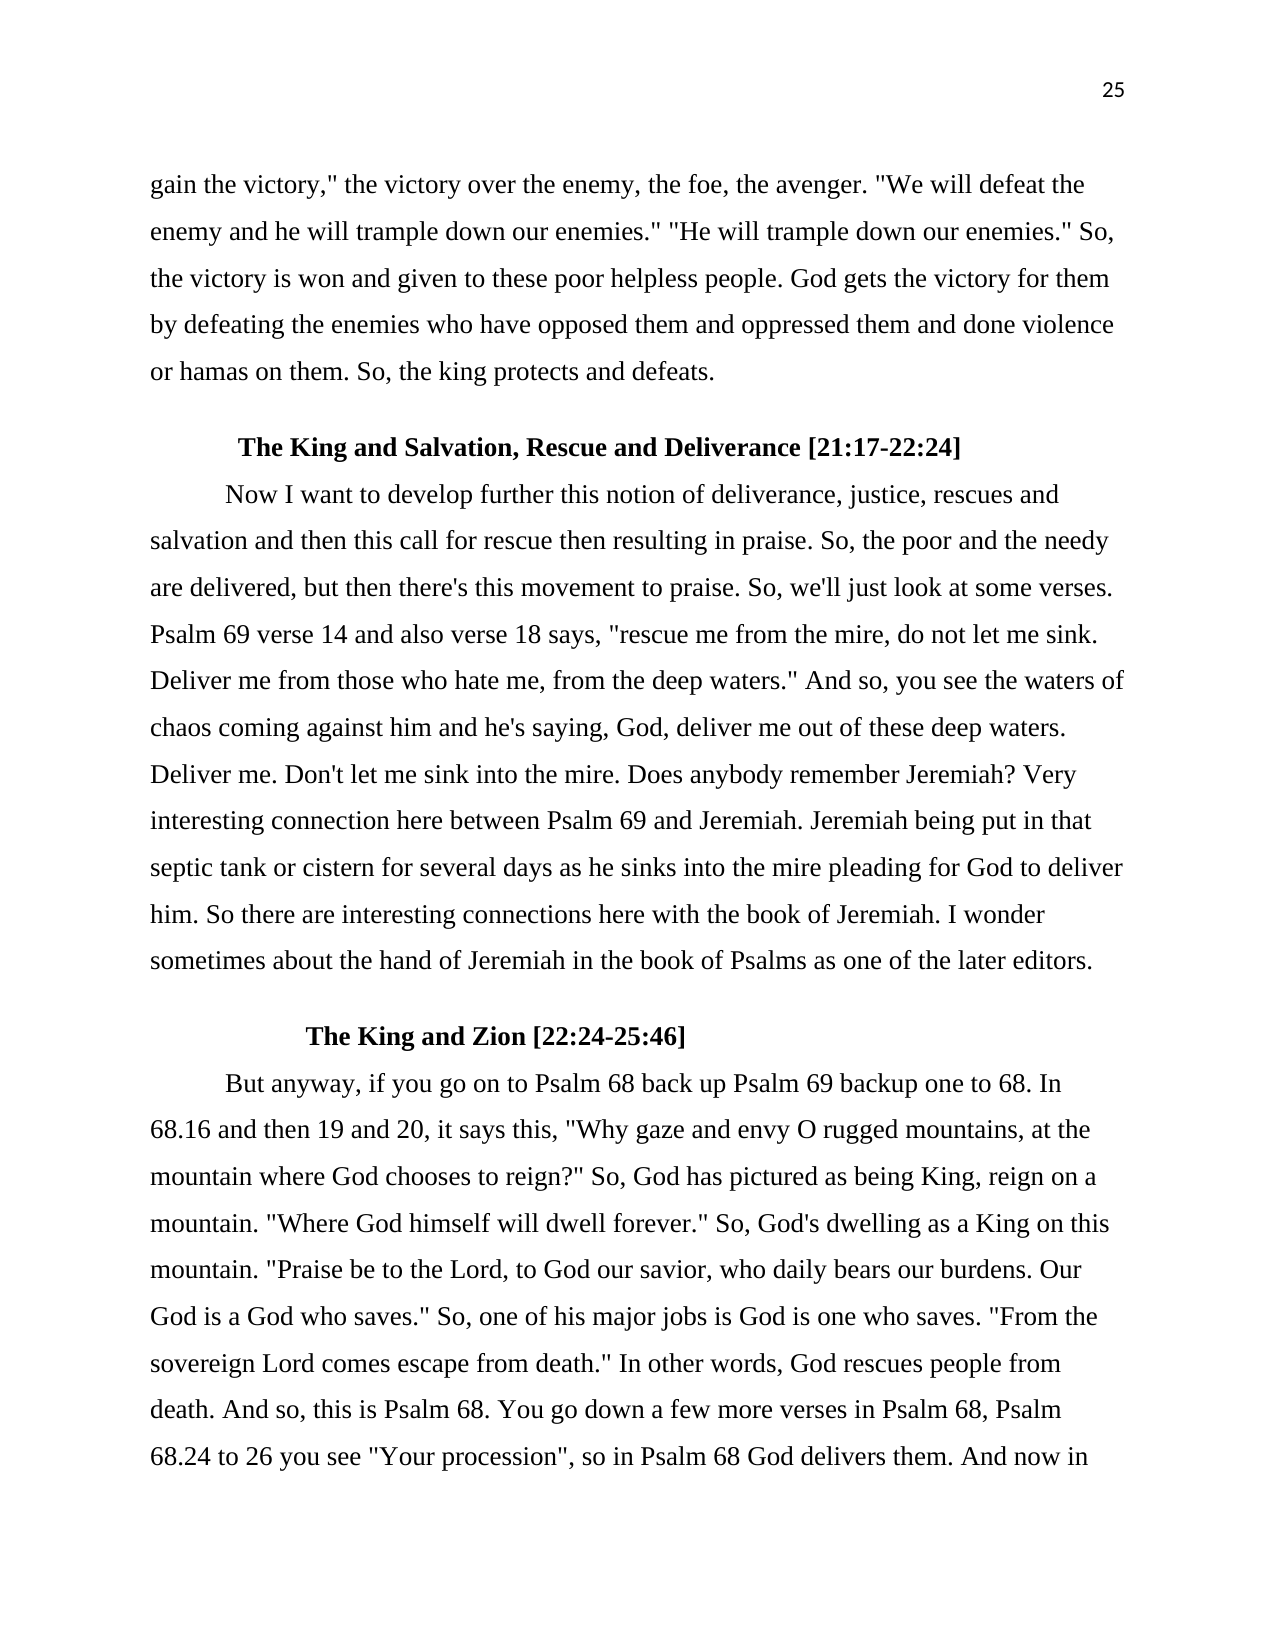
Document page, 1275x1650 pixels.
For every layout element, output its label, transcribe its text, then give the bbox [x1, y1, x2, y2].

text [150, 169, 1125, 386]
text The King and Salvation, Rescue and Deliverance [21:17-22:24] Now I want to develop further this notion of deliverance, justice, rescues and salvation and then this call for rescue then resulting in praise. So, the poor and the needy are delivered, but then there's this movement to praise. So, we'll just look at some verses. Psalm 69 verse 14 and also verse 18 says, "rescue me from the mire, do not let me sink. Deliver me from those who hate me, from the deep waters." And so, you see the waters of chaos coming against him and he's saying, God, deliver me out of these deep waters. Deliver me. Don't let me sink into the mire. Does anybody remember Jeremiah? Very interesting connection here between Psalm 69 and Jeremiah. Jeremiah being put in that septic tank or cistern for several days as he sinks into the mire pleading for God to deliver him. So there are interesting connections here with the book of Jeremiah. I wonder sometimes about the hand of Jeremiah in the book of Psalms as one of the later editors. [150, 431, 1125, 976]
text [150, 1020, 1125, 1471]
